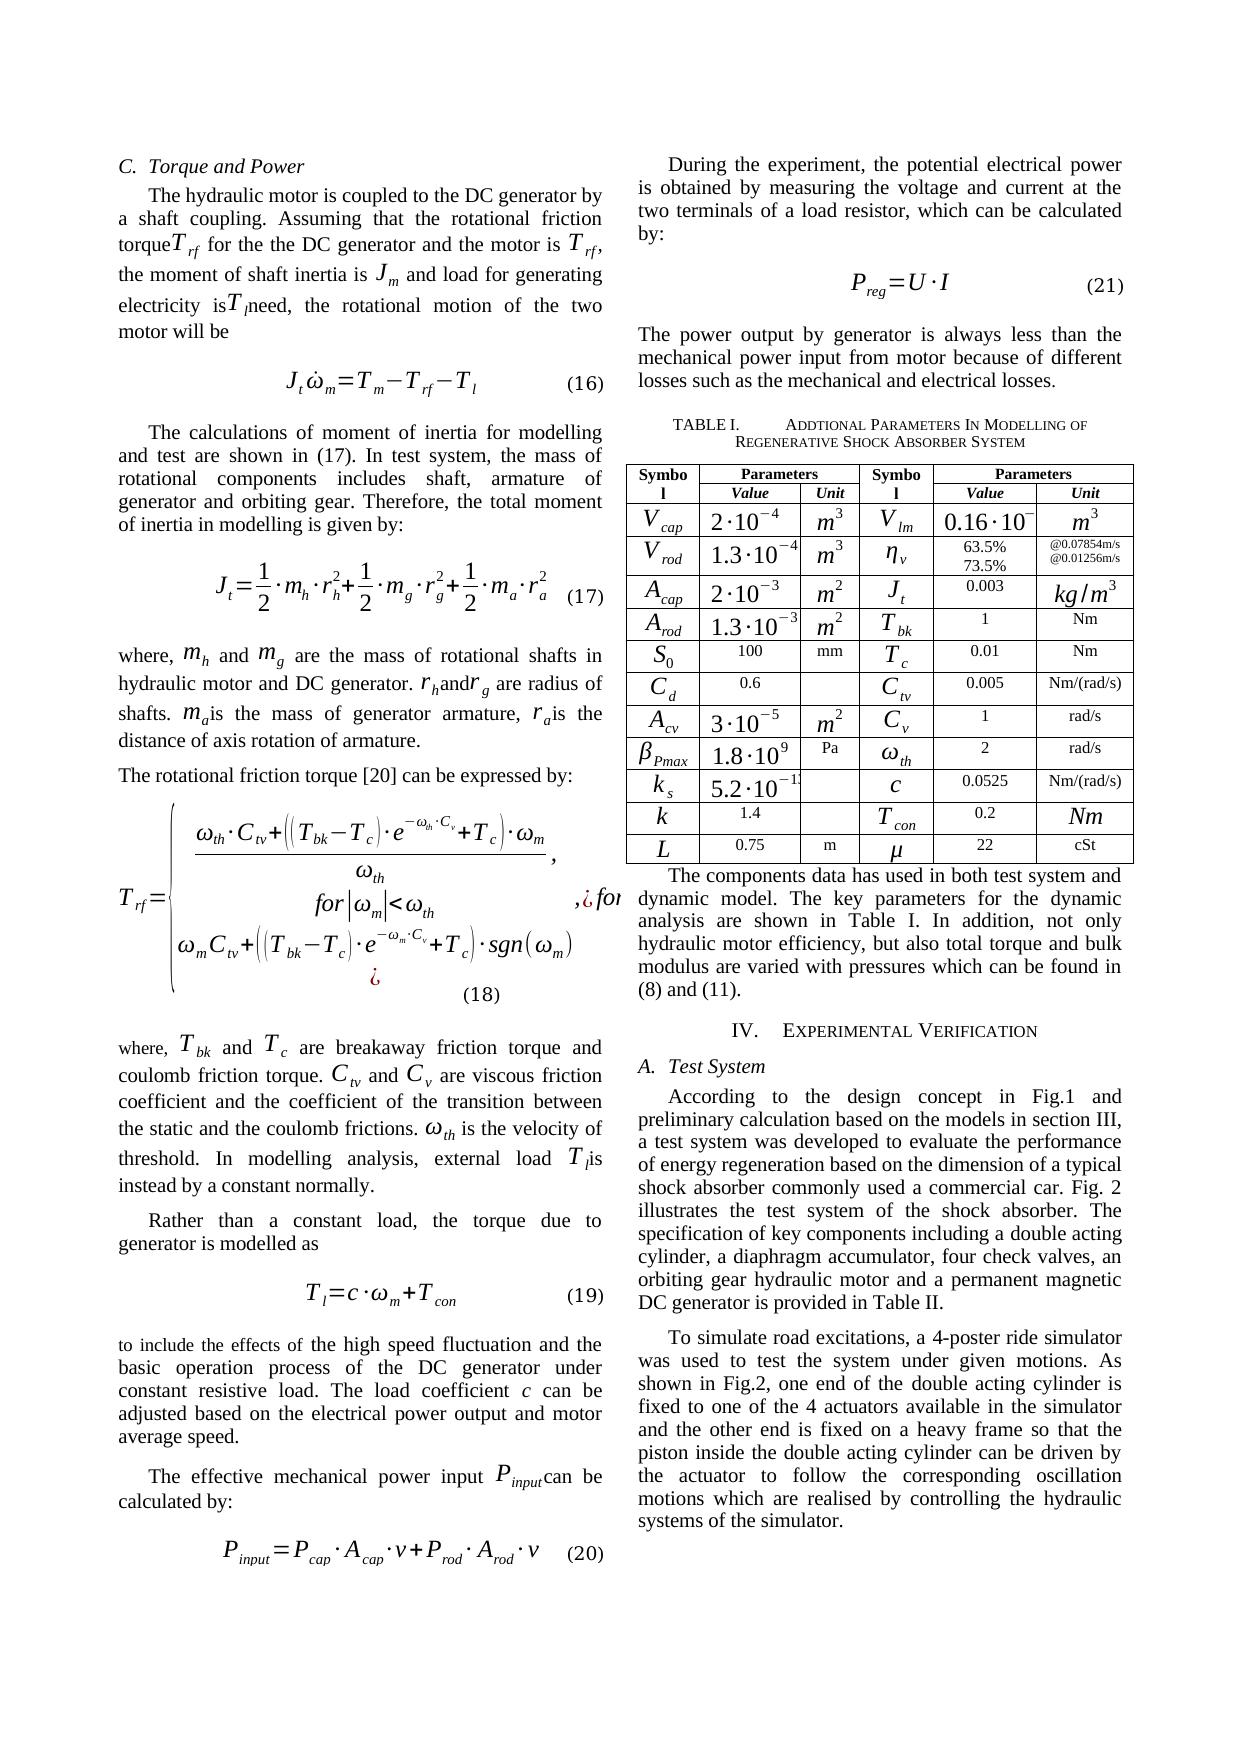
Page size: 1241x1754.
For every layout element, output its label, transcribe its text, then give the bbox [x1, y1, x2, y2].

table_cell [860, 706, 933, 737]
table_cell [700, 738, 800, 769]
table_cell [860, 641, 933, 672]
table_cell Value [934, 484, 1036, 503]
table_cell mm [801, 641, 859, 672]
table_cell 100 [700, 641, 800, 672]
table_cell [1037, 576, 1133, 607]
text (21) [638, 270, 1122, 298]
table_cell Nm/(rad/s) [1037, 770, 1133, 802]
table_cell 0.01 [934, 641, 1036, 672]
table_cell [860, 738, 933, 769]
table_cell [801, 609, 859, 640]
table_cell [700, 770, 800, 802]
table_cell 1 [934, 706, 1036, 737]
table_header Symbol [860, 465, 933, 503]
text Addtional Parameters In Modelling of Regenerative Shock Absorber System [638, 417, 1122, 451]
table_cell [860, 673, 933, 704]
text The power output by generator is always less than the mechanical power input from motor because of different losses such as the mechanical and electrical losses. [638, 323, 1122, 392]
table_cell [801, 504, 859, 536]
table_cell [700, 576, 800, 607]
table_cell [801, 576, 859, 607]
text (18) [118, 812, 602, 1006]
table_cell [860, 576, 933, 607]
subtitle Test System [638, 1054, 1122, 1078]
table_cell 1 [934, 609, 1036, 640]
table_cell [934, 504, 1036, 536]
table_cell 63.5% 73.5% [934, 537, 1036, 575]
table_cell [860, 609, 933, 640]
table_cell [627, 803, 699, 834]
text During the experiment, the potential electrical power is obtained by measuring the voltage and current at the two terminals of a load resistor, which can be calculated by: [638, 153, 1122, 245]
table_cell Nm/(rad/s) [1037, 673, 1133, 704]
table_cell [801, 706, 859, 737]
text to include the effects of the high speed fluctuation and the basic operation process of the DC generator under constant resistive load. The load coefficient c can be adjusted based on the electrical power output and motor average speed. [118, 1333, 602, 1448]
table_header Parameters [700, 465, 859, 483]
subtitle Torque and Power [118, 153, 602, 178]
table_cell [627, 609, 699, 640]
table_cell [1037, 504, 1133, 536]
table_cell [627, 706, 699, 737]
table_cell 0.003 [934, 576, 1036, 607]
table_cell [627, 835, 699, 863]
table_cell [627, 504, 699, 536]
table_cell [627, 673, 699, 704]
table_cell Nm [1037, 641, 1133, 672]
table_cell Unit [801, 484, 859, 503]
table_cell [700, 504, 800, 536]
table_cell [627, 738, 699, 769]
table_cell [801, 673, 859, 704]
table_cell m [801, 835, 859, 863]
text To simulate road excitations, a 4-poster ride simulator was used to test the system under given motions. As shown in Fig.2, one end of the double acting cylinder is fixed to one of the 4 actuators available in the simulator and the other end is fixed on a heavy frame so that the piston inside the double acting cylinder can be driven by the actuator to follow the corresponding oscillation motions which are realised by controlling the hydraulic systems of the simulator. [638, 1326, 1122, 1532]
text (16) [118, 368, 602, 396]
table_cell [860, 504, 933, 536]
table_cell [627, 537, 699, 575]
table_cell [801, 803, 859, 834]
table_cell 0.005 [934, 673, 1036, 704]
text (17) [118, 561, 602, 614]
text (20) [118, 1538, 602, 1566]
table_cell [801, 537, 859, 575]
table_cell [700, 609, 800, 640]
table_cell [627, 576, 699, 607]
table_cell rad/s [1037, 738, 1133, 769]
text The components data has used in both test system and dynamic model. The key parameters for the dynamic analysis are shown in Table I. In addition, not only hydraulic motor efficiency, but also total torque and bulk modulus are varied with pressures which can be found in (8) and (11). [638, 864, 1122, 1001]
table_cell Value [700, 484, 800, 503]
table_cell [801, 770, 859, 802]
text The hydraulic motor is coupled to the DC generator by a shaft coupling. Assuming that the rotational friction torque for the the DC generator and the motor is , the moment of shaft inertia is and load for generating electricity isneed, the rotational motion of the two motor will be [118, 184, 602, 343]
text (19) [118, 1280, 602, 1308]
table_cell [860, 770, 933, 802]
table_cell 2 [934, 738, 1036, 769]
table_cell @0.07854m/s @0.01256m/s [1037, 537, 1133, 575]
text The rotational friction torque [20] can be expressed by: [118, 764, 602, 787]
text The effective mechanical power input can be calculated by: [118, 1460, 602, 1513]
text where, and are the mass of rotational shafts in hydraulic motor and DC generator. and are radius of shafts. is the mass of generator armature, is the distance of axis rotation of armature. [118, 639, 602, 752]
table_cell 1.4 [700, 803, 800, 834]
text According to the design concept in Fig.1 and preliminary calculation based on the models in section III, a test system was developed to evaluate the performance of energy regeneration based on the dimension of a typical shock absorber commonly used a commercial car. Fig. 2 illustrates the test system of the shock absorber. The specification of key components including a double acting cylinder, a diaphragm accumulator, four check valves, an orbiting gear hydraulic motor and a permanent magnetic DC generator is provided in Table II. [638, 1085, 1122, 1314]
table_cell [860, 537, 933, 575]
table_cell 0.2 [934, 803, 1036, 834]
table_cell rad/s [1037, 706, 1133, 737]
table_cell Unit [1037, 484, 1133, 503]
table_cell [627, 770, 699, 802]
subtitle Experimental Verification [638, 1018, 1122, 1042]
table_cell cSt [1037, 835, 1133, 863]
table_header Parameters [934, 465, 1133, 483]
table_header Symbol [627, 465, 699, 503]
text The calculations of moment of inertia for modelling and test are shown in (17). In test system, the mass of rotational components includes shaft, armature of generator and orbiting gear. Therefore, the total moment of inertia in modelling is given by: [118, 421, 602, 536]
table_cell [860, 835, 933, 863]
table_cell Nm [1037, 609, 1133, 640]
table_cell Pa [801, 738, 859, 769]
table_cell 22 [934, 835, 1036, 863]
table_cell [700, 706, 800, 737]
table_cell 0.0525 [934, 770, 1036, 802]
text Rather than a constant load, the torque due to generator is modelled as [118, 1209, 602, 1255]
text where, and are breakaway friction torque and coulomb friction torque. and are viscous friction coefficient and the coefficient of the transition between the static and the coulomb frictions. is the velocity of threshold. In modelling analysis, external load is instead by a constant normally. [118, 1031, 602, 1197]
table_cell [627, 641, 699, 672]
table_cell [700, 537, 800, 575]
table_cell [1037, 803, 1133, 834]
table_cell 0.75 [700, 835, 800, 863]
table_cell 0.6 [700, 673, 800, 704]
table_cell [860, 803, 933, 834]
